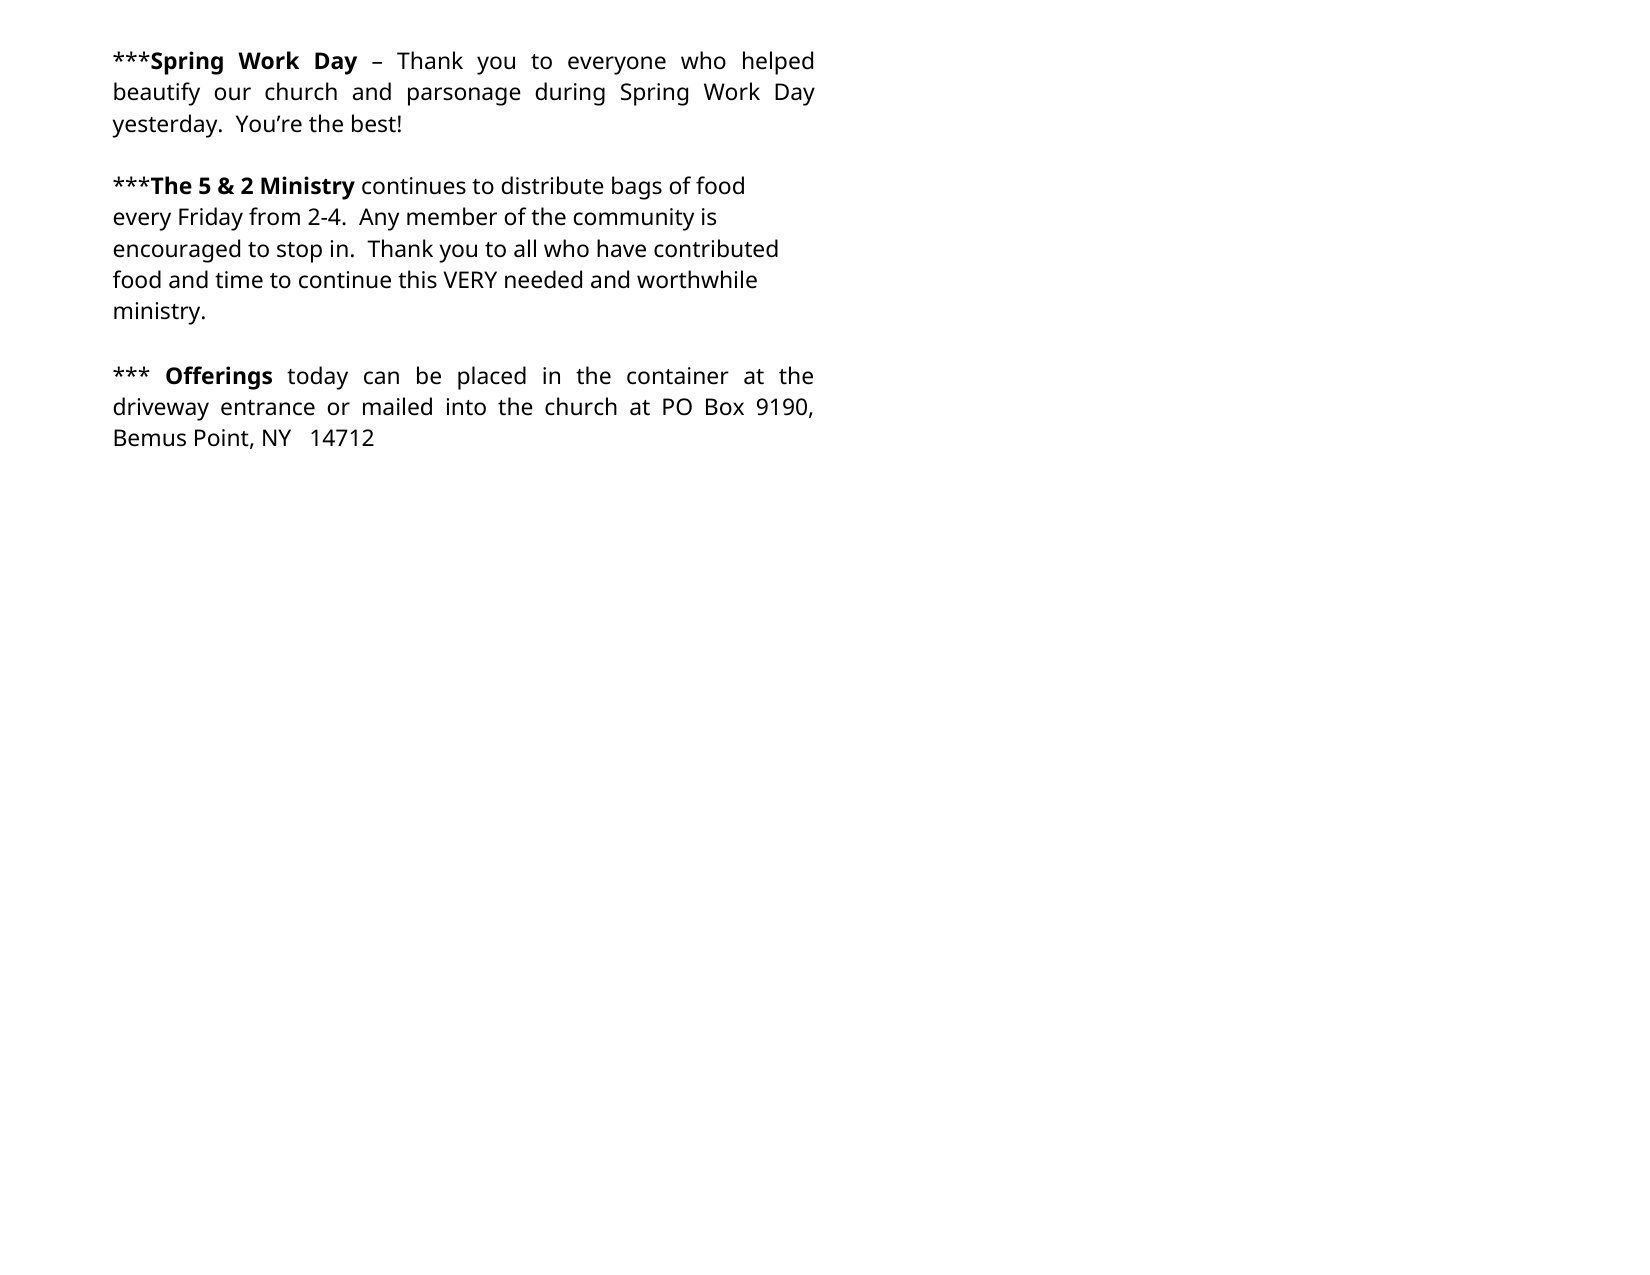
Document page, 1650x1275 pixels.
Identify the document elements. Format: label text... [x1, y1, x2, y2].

text *** Offerings today can be placed in the container at the driveway entrance or mailed into the church at PO Box 9190, Bemus Point, NY 14712 [112, 360, 816, 453]
text ***The 5 & 2 Ministry continues to distribute bags of food every Friday from 2-4. Any member of the community is encouraged to stop in. Thank you to all who have contributed food and time to continue this VERY needed and worthwhile ministry. [112, 170, 787, 326]
text ***Spring Work Day – Thank you to everyone who helped beautify our church and parsonage during Spring Work Day yesterday. You’re the best! [112, 45, 816, 139]
